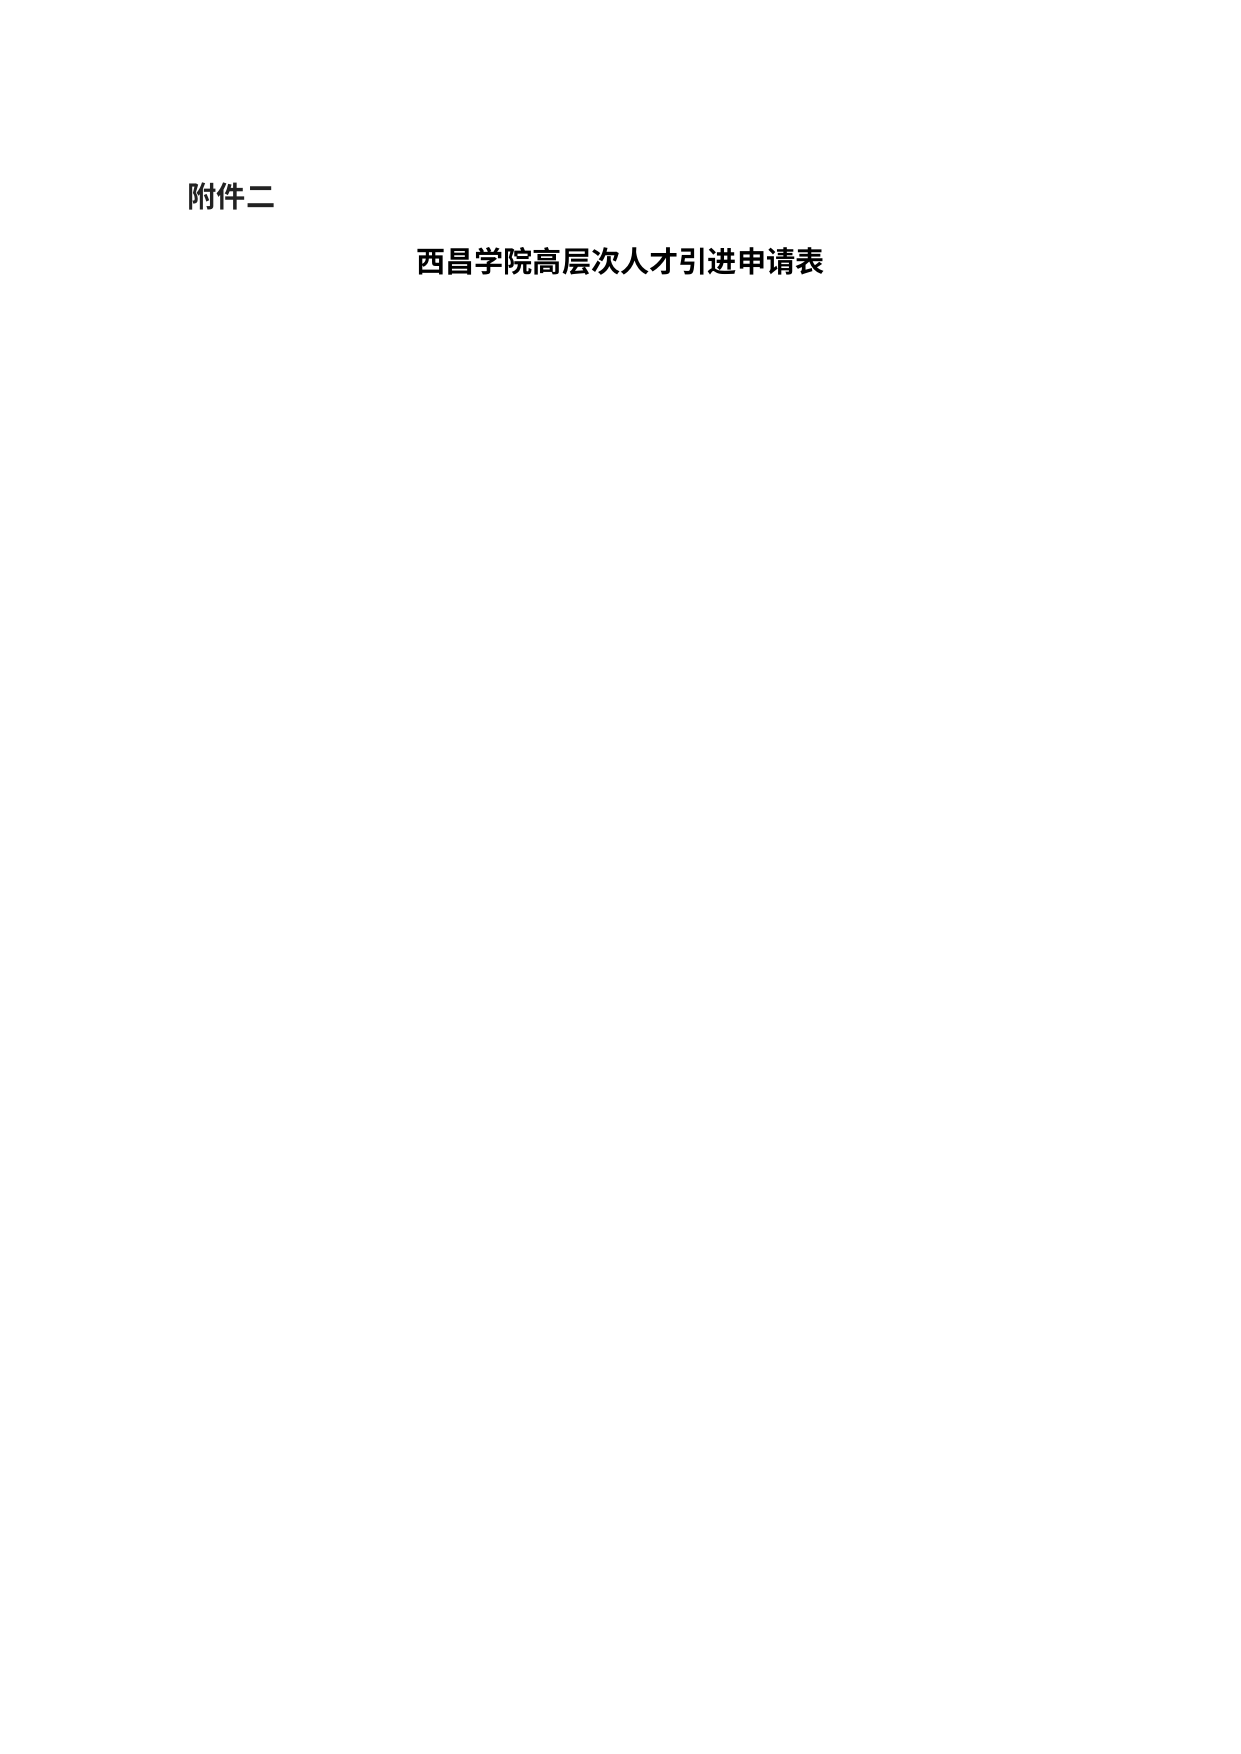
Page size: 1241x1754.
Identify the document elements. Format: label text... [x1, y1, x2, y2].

text 西昌学院高层次人才引进申请表 [187, 227, 1053, 292]
text 附件二 [187, 162, 1053, 227]
